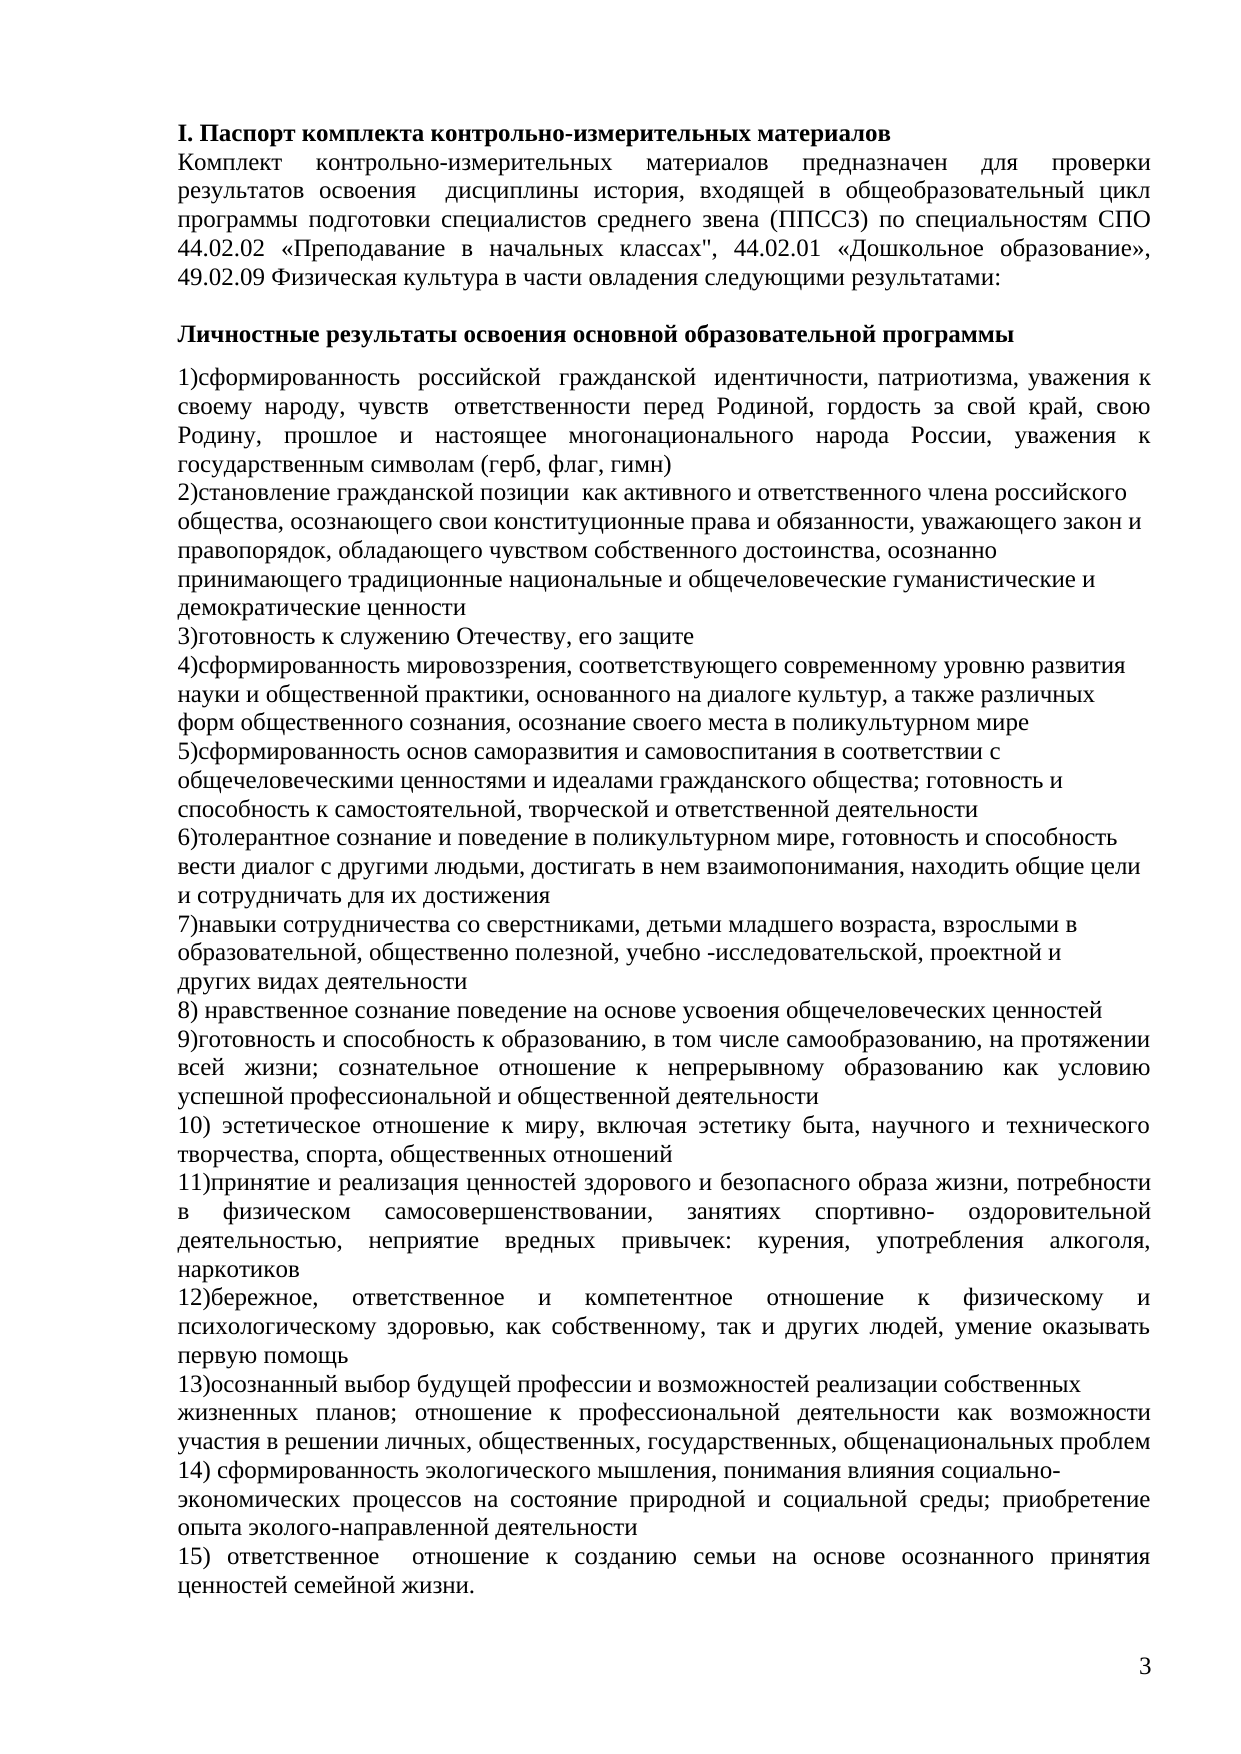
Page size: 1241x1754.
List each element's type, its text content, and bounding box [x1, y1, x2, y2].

text образовательной, общественно полезной, учебно -исследовательской, проектной и [177, 937, 1152, 966]
text жизненных планов; отношение к профессиональной деятельности как возможности участия в решении личных, общественных, государственных, общенациональных проблем [177, 1397, 1152, 1455]
text способность к самостоятельной, творческой и ответственной деятельности [177, 794, 1152, 822]
text вести диалог с другими людьми, достигать в нем взаимопонимания, находить общие цели и сотрудничать для их достижения [177, 851, 1152, 909]
text 8) нравственное сознание поведение на основе усвоения общечеловеческих ценностей [177, 995, 1152, 1024]
text Личностные результаты освоения основной образовательной программы [177, 319, 1152, 348]
text экономических процессов на состояние природной и социальной среды; приобретение опыта эколого-направленной деятельности [177, 1484, 1152, 1541]
text 15) ответственное отношение к созданию семьи на основе осознанного принятия ценностей семейной жизни. [177, 1541, 1152, 1599]
text 14) сформированность экологического мышления, понимания влияния социально- [177, 1455, 1152, 1484]
text 5)сформированность основ саморазвития и самовоспитания в соответствии с общечеловеческими ценностями и идеалами гражданского общества; готовность и [177, 736, 1152, 794]
text других видах деятельности [177, 966, 1152, 995]
text 11)принятие и реализация ценностей здорового и безопасного образа жизни, потребности в физическом самосовершенствовании, занятиях спортивно- оздоровительной деятельностью, неприятие вредных привычек: курения, употребления алкоголя, наркотиков [177, 1167, 1152, 1282]
text 7)навыки сотрудничества со сверстниками, детьми младшего возраста, взрослыми в [177, 909, 1152, 937]
text 3)готовность к служению Отечеству, его защите [177, 621, 1152, 650]
text 6)толерантное сознание и поведение в поликультурном мире, готовность и способность [177, 822, 1152, 851]
text 12)бережное, ответственное и компетентное отношение к физическому и психологическому здоровью, как собственному, так и других людей, умение оказывать первую помощь [177, 1282, 1152, 1369]
text 13)осознанный выбор будущей профессии и возможностей реализации собственных [177, 1369, 1152, 1397]
text Комплект контрольно-измерительных материалов предназначен для проверки результатов освоения дисциплины история, входящей в общеобразовательный цикл программы подготовки специалистов среднего звена (ППССЗ) по специальностям СПО 44.02.02 «Преподавание в начальных классах", 44.02.01 «Дошкольное образование», 49.02.09 Физическая культура в части овладения следующими результатами: [177, 147, 1152, 291]
text 1)сформированность российской гражданской идентичности, патриотизма, уважения к своему народу, чувств ответственности перед Родиной, гордость за свой край, свою Родину, прошлое и настоящее многонационального народа России, уважения к государственным символам (герб, флаг, гимн) [177, 362, 1152, 477]
text 4)сформированность мировоззрения, соответствующего современному уровню развития науки и общественной практики, основанного на диалоге культур, а также различных форм общественного сознания, осознание своего места в поликультурном мире [177, 650, 1152, 736]
text 9)готовность и способность к образованию, в том числе самообразованию, на протяжении всей жизни; сознательное отношение к непрерывному образованию как условию успешной профессиональной и общественной деятельности [177, 1024, 1152, 1110]
subtitle I. Паспорт комплекта контрольно-измерительных материалов [177, 118, 1152, 147]
text 2)становление гражданской позиции как активного и ответственного члена российского общества, осознающего свои конституционные права и обязанности, уважающего закон и правопорядок, обладающего чувством собственного достоинства, осознанно принимающего традиционные национальные и общечеловеческие гуманистические и демократические ценности [177, 477, 1152, 621]
text 10) эстетическое отношение к миру, включая эстетику быта, научного и технического творчества, спорта, общественных отношений [177, 1110, 1152, 1167]
